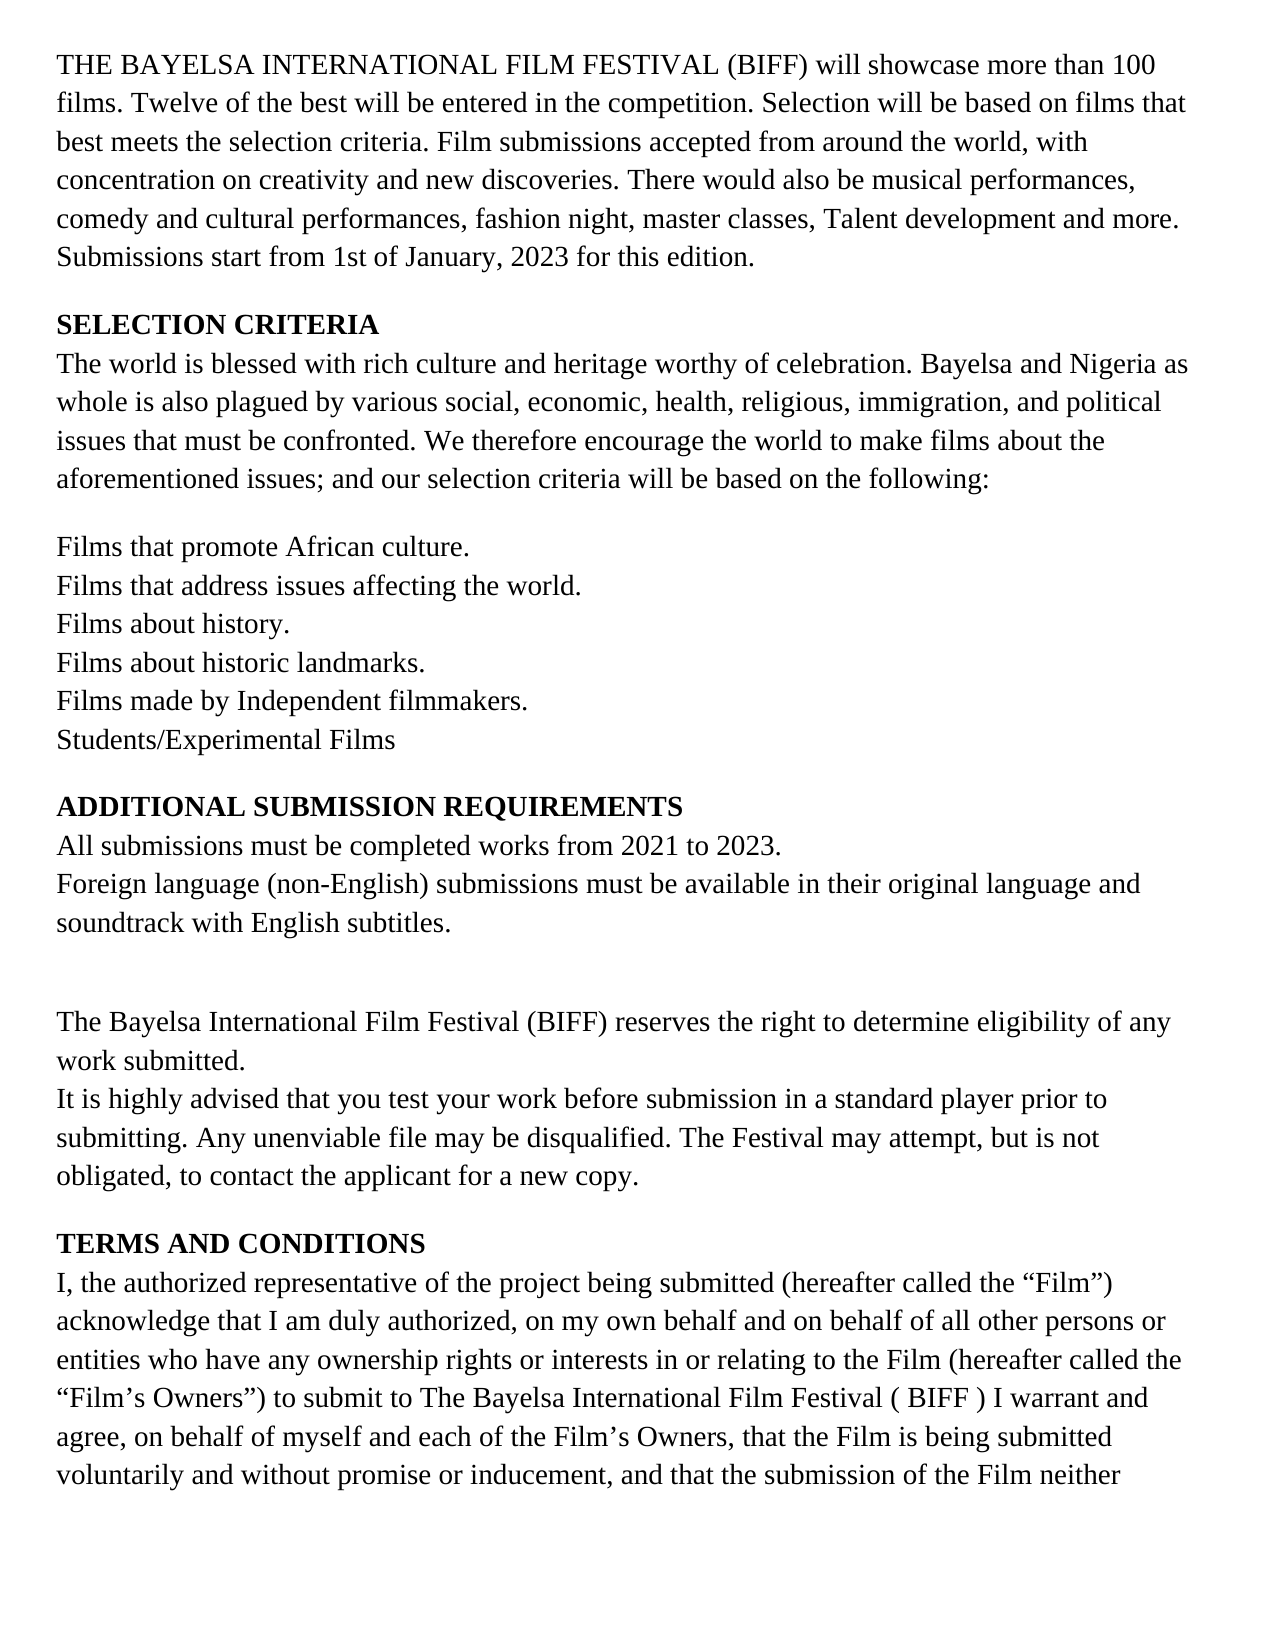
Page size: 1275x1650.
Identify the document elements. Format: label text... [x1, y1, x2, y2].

text Films that promote African culture. Films that address issues affecting the world. Films about history. Films about historic landmarks. Films made by Independent filmmakers. Students/Experimental Films [56, 529, 1209, 755]
text ADDITIONAL SUBMISSION REQUIREMENTS All submissions must be completed works from 2021 to 2023. Foreign language (non-English) submissions must be available in their original language and soundtrack with English subtitles. [56, 789, 1209, 971]
text The Bayelsa International Film Festival (BIFF) reserves the right to determine eligibility of any work submitted. It is highly advised that you test your work before submission in a standard player prior to submitting. Any unenviable file may be disqualified. The Festival may attempt, but is not obligated, to contact the applicant for a new copy. [56, 1004, 1209, 1192]
text THE BAYELSA INTERNATIONAL FILM FESTIVAL (BIFF) will showcase more than 100 films. Twelve of the best will be entered in the competition. Selection will be based on films that best meets the selection criteria. Film submissions accepted from around the world, with concentration on creativity and new discoveries. There would also be musical performances, comedy and cultural performances, fashion night, master classes, Talent development and more. Submissions start from 1st of January, 2023 for this edition. [56, 47, 1209, 273]
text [56, 1226, 1209, 1491]
text SELECTION CRITERIA The world is blessed with rich culture and heritage worthy of celebration. Bayelsa and Nigeria as whole is also plagued by various social, economic, health, religious, immigration, and political issues that must be confronted. We therefore encourage the world to make films about the aforementioned issues; and our selection criteria will be based on the following: [56, 307, 1209, 495]
